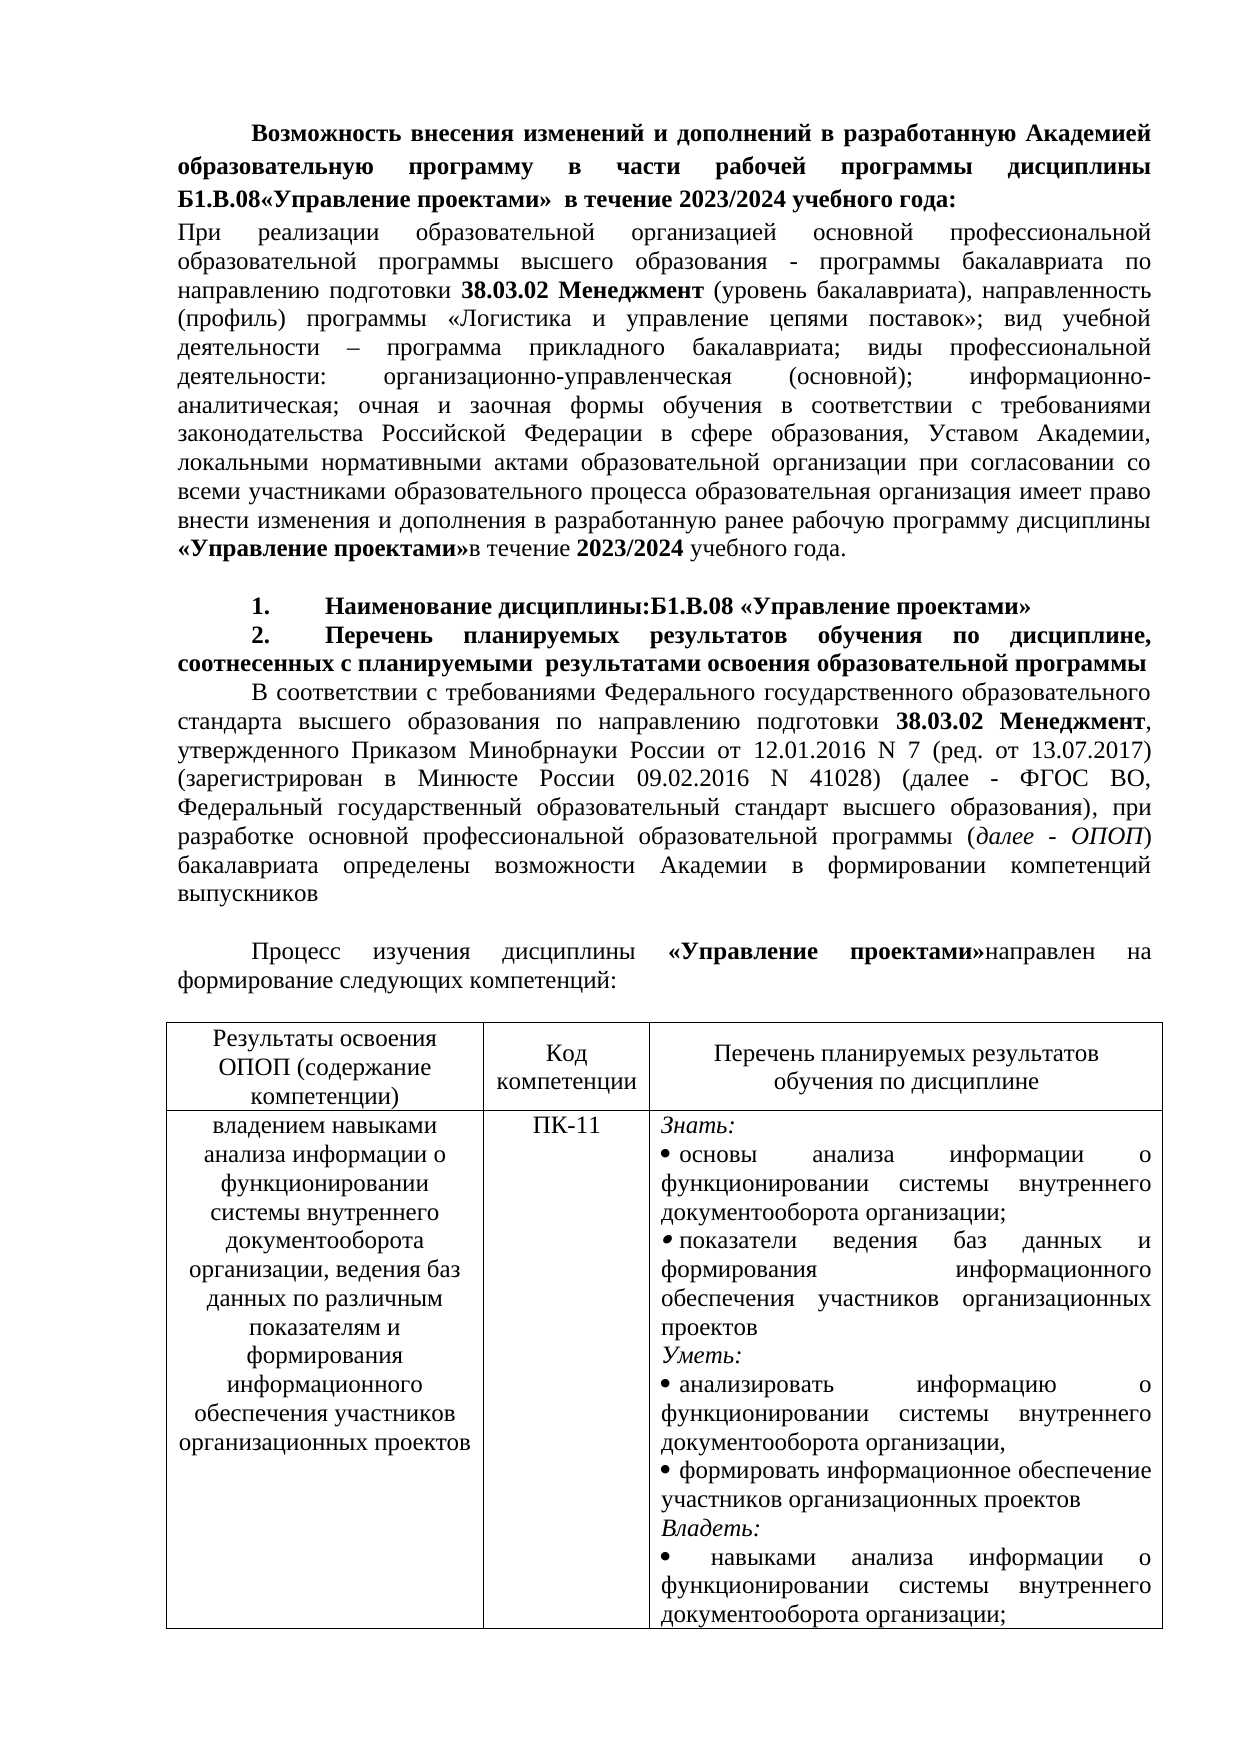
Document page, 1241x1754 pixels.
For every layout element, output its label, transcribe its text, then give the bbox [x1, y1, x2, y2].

table_header Код компетенции [484, 1023, 649, 1109]
table_header Перечень планируемых результатов обучения по дисциплине [650, 1023, 1162, 1109]
table_header Результаты освоения ОПОП (содержание компетенции) [167, 1023, 483, 1109]
text Возможность внесения изменений и дополнений в разработанную Академией образовательную программу в части рабочей программы дисциплины Б1.В.08«Управление проектами» в течение 2023/2024 учебного года: [177, 118, 1152, 213]
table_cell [650, 1111, 1162, 1628]
table_cell ПК-11 [484, 1111, 649, 1628]
list Перечень планируемых результатов обучения по дисциплине, соотнесенных с планируемыми результатами освоения образовательной программы [177, 620, 1152, 677]
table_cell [167, 1111, 483, 1628]
text В соответствии с требованиями Федерального государственного образовательного стандарта высшего образования по направлению подготовки 38.03.02 Менеджмент, утвержденного Приказом Минобрнауки России от 12.01.2016 N 7 (ред. от 13.07.2017) (зарегистрирован в Минюсте России 09.02.2016 N 41028) (далее - ФГОС ВО, Федеральный государственный образовательный стандарт высшего образования), при разработке основной профессиональной образовательной программы (далее - ОПОП) бакалавриата определены возможности Академии в формировании компетенций выпускников [177, 677, 1152, 907]
list Наименование дисциплины:Б1.В.08 «Управление проектами» [177, 591, 1152, 620]
text Процесс изучения дисциплины «Управление проектами»направлен на формирование следующих компетенций: [177, 936, 1152, 993]
text При реализации образовательной организацией основной профессиональной образовательной программы высшего образования - программы бакалавриата по направлению подготовки 38.03.02 Менеджмент (уровень бакалавриата), направленность (профиль) программы «Логистика и управление цепями поставок»; вид учебной деятельности – программа прикладного бакалавриата; виды профессиональной деятельности: организационно-управленческая (основной); информационно-аналитическая; очная и заочная формы обучения в соответствии с требованиями законодательства Российской Федерации в сфере образования, Уставом Академии, локальными нормативными актами образовательной организации при согласовании со всеми участниками образовательного процесса образовательная организация имеет право внести изменения и дополнения в разработанную ранее рабочую программу дисциплины «Управление проектами»в течение 2023/2024 учебного года. [177, 217, 1152, 562]
